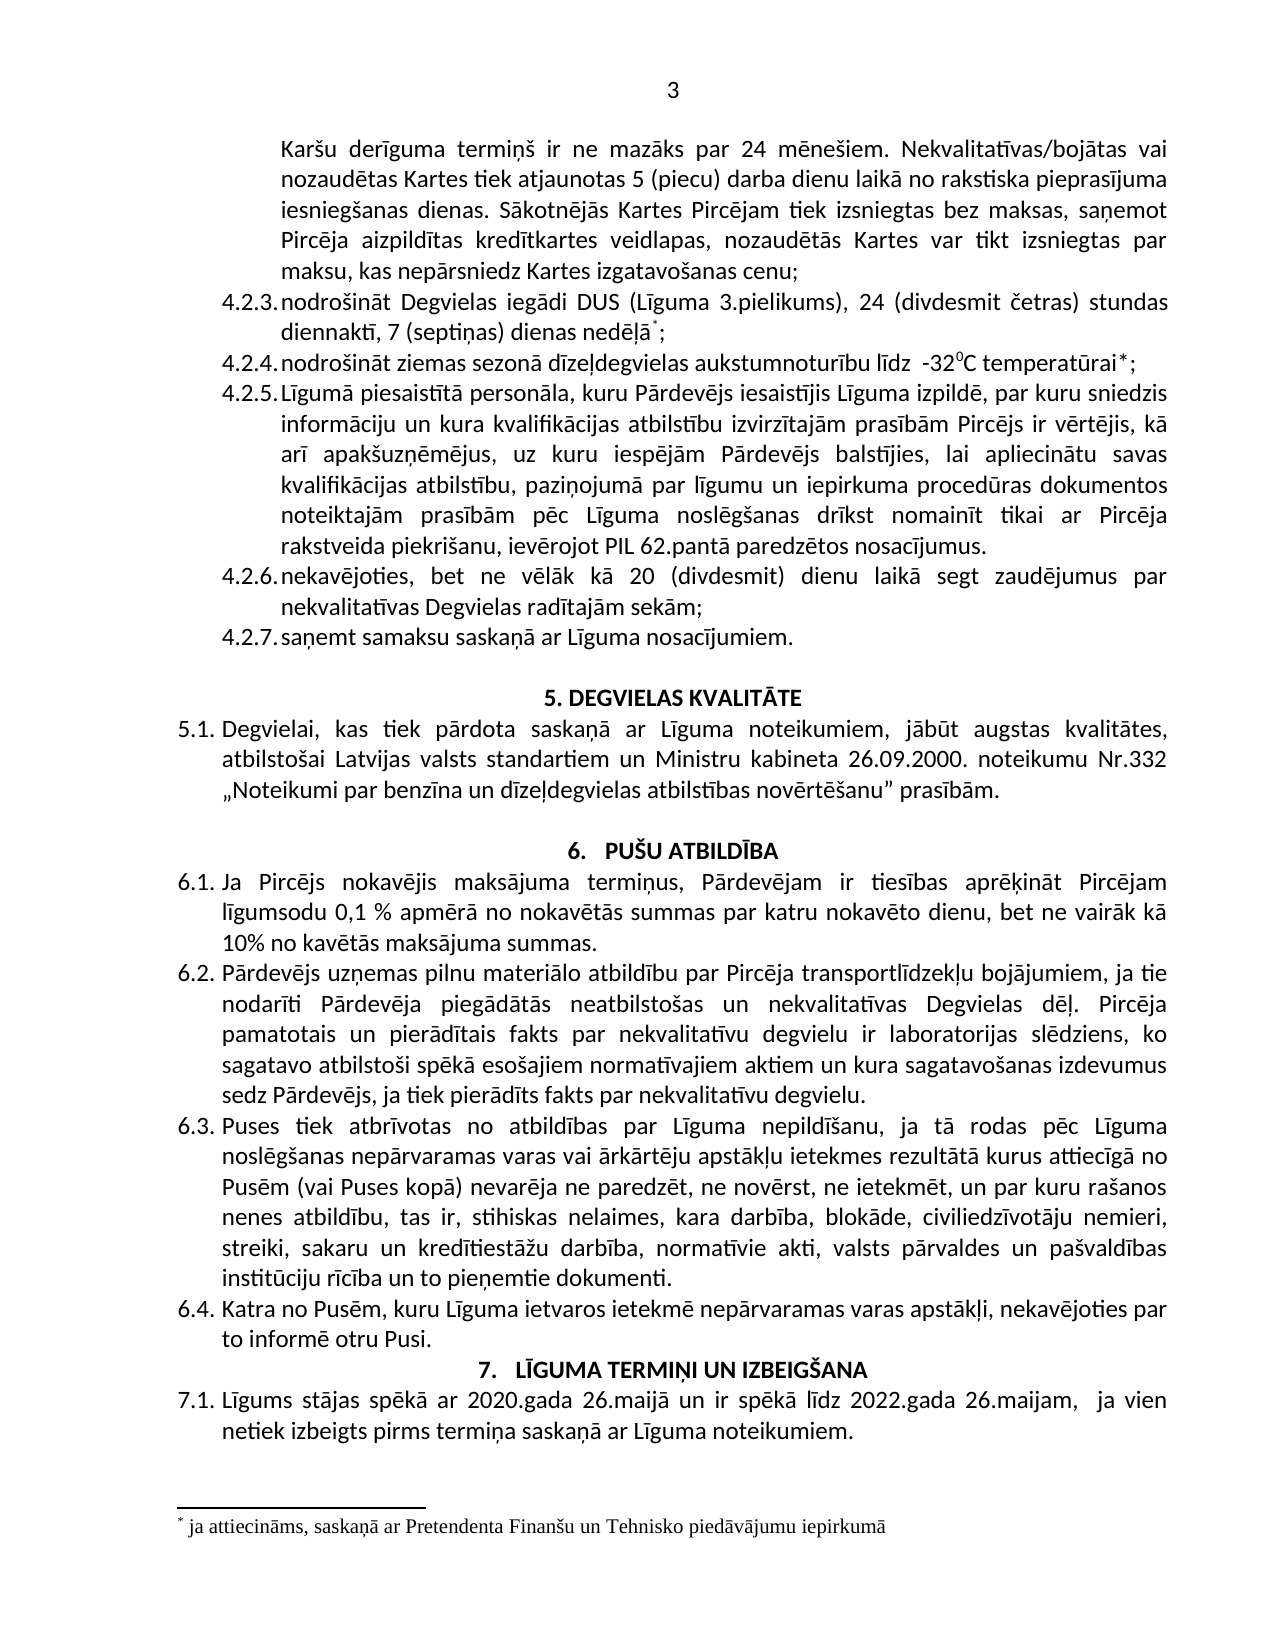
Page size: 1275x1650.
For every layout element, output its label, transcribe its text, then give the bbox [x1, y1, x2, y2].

list Pārdevējs uzņemas pilnu materiālo atbildību par Pircēja transportlīdzekļu bojājumiem, ja tie nodarīti Pārdevēja piegādātās neatbilstošas un nekvalitatīvas Degvielas dēļ. Pircēja pamatotais un pierādītais fakts par nekvalitatīvu degvielu ir laboratorijas slēdziens, ko sagatavo atbilstoši spēkā esošajiem normatīvajiem aktiem un kura sagatavošanas izdevumus sedz Pārdevējs, ja tiek pierādīts fakts par nekvalitatīvu degvielu. [177, 957, 1169, 1110]
list Degvielai, kas tiek pārdota saskaņā ar Līguma noteikumiem, jābūt augstas kvalitātes, atbilstošai Latvijas valsts standartiem un Ministru kabineta 26.09.2000. noteikumu Nr.332 „Noteikumi par benzīna un dīzeļdegvielas atbilstības novērtēšanu” prasībām. [177, 713, 1169, 804]
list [222, 133, 1169, 286]
list saņemt samaksu saskaņā ar Līguma nosacījumiem. [222, 621, 1169, 652]
list Katra no Pusēm, kuru Līguma ietvaros ietekmē nepārvaramas varas apstākļi, nekavējoties par to informē otru Pusi. [177, 1293, 1169, 1354]
list nodrošināt Degvielas iegādi DUS (Līguma 3.pielikums), 24 (divdesmit četras) stundas diennaktī, 7 (septiņas) dienas nedēļā*; [222, 286, 1169, 347]
list Ja Pircējs nokavējis maksājuma termiņus, Pārdevējam ir tiesības aprēķināt Pircējam līgumsodu 0,1 % apmērā no nokavētās summas par katru nokavēto dienu, bet ne vairāk kā 10% no kavētās maksājuma summas. [177, 866, 1169, 957]
list Līgums stājas spēkā ar 2020.gada 26.maijā un ir spēkā līdz 2022.gada 26.maijam, ja vien netiek izbeigts pirms termiņa saskaņā ar Līguma noteikumiem. [177, 1384, 1169, 1446]
list nodrošināt ziemas sezonā dīzeļdegvielas aukstumnoturību līdz -320C temperatūrai*; [222, 347, 1169, 377]
list Puses tiek atbrīvotas no atbildības par Līguma nepildīšanu, ja tā rodas pēc Līguma noslēgšanas nepārvaramas varas vai ārkārtēju apstākļu ietekmes rezultātā kurus attiecīgā no Pusēm (vai Puses kopā) nevarēja ne paredzēt, ne novērst, ne ietekmēt, un par kuru rašanos nenes atbildību, tas ir, stihiskas nelaimes, kara darbība, blokāde, civiliedzīvotāju nemieri, streiki, sakaru un kredītiestāžu darbība, normatīvie akti, valsts pārvaldes un pašvaldības institūciju rīcība un to pieņemtie dokumenti. [177, 1110, 1169, 1293]
list PUŠU ATBILDĪBA [177, 835, 1169, 866]
list Līgumā piesaistītā personāla, kuru Pārdevējs iesaistījis Līguma izpildē, par kuru sniedzis informāciju un kura kvalifikācijas atbilstību izvirzītajām prasībām Pircējs ir vērtējis, kā arī apakšuzņēmējus, uz kuru iespējām Pārdevējs balstījies, lai apliecinātu savas kvalifikācijas atbilstību, paziņojumā par līgumu un iepirkuma procedūras dokumentos noteiktajām prasībām pēc Līguma noslēgšanas drīkst nomainīt tikai ar Pircēja rakstveida piekrišanu, ievērojot PIL 62.pantā paredzētos nosacījumus. [222, 377, 1169, 560]
text 5. DEGVIELAS KVALITĀTE [177, 682, 1169, 713]
list LĪGUMA TERMIŅI UN IZBEIGŠANA [177, 1354, 1169, 1384]
list nekavējoties, bet ne vēlāk kā 20 (divdesmit) dienu laikā segt zaudējumus par nekvalitatīvas Degvielas radītajām sekām; [222, 560, 1169, 621]
